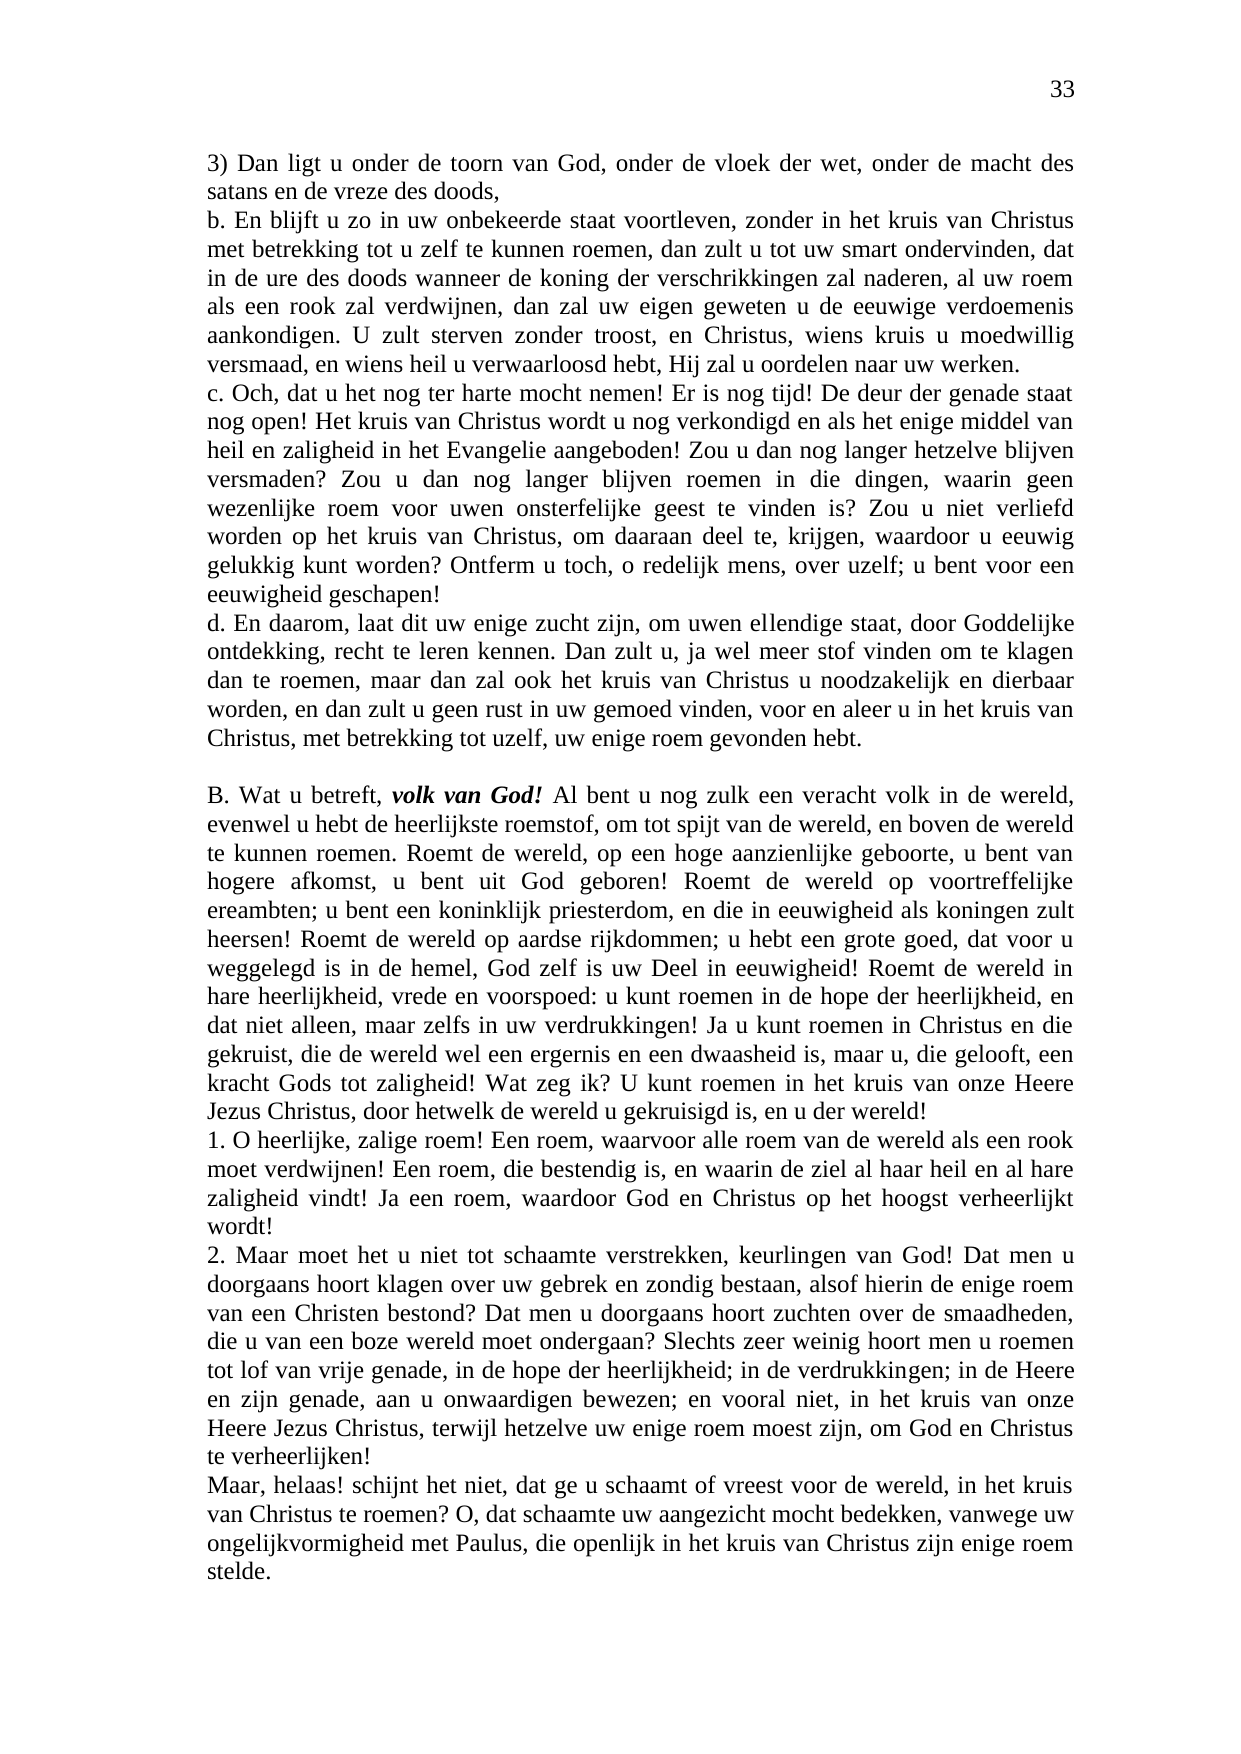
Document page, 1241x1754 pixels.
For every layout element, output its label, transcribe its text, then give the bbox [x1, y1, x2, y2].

text d. En daarom, laat dit uw enige zucht zijn, om uwen ellendige staat, door Goddelijke ontdekking, recht te leren kennen. Dan zult u, ja wel meer stof vinden om te klagen dan te roemen, maar dan zal ook het kruis van Christus u noodzakelijk en dierbaar worden, en dan zult u geen rust in uw gemoed vinden, voor en aleer u in het kruis van Christus, met betrekking tot uzelf, uw enige roem gevonden hebt. [207, 608, 1075, 751]
text c. Och, dat u het nog ter harte mocht nemen! Er is nog tijd! De deur der genade staat nog open! Het kruis van Christus wordt u nog verkondigd en als het enige middel van heil en zaligheid in het Evangelie aangeboden! Zou u dan nog langer hetzelve blijven versmaden? Zou u dan nog langer blijven roemen in die dingen, waarin geen wezenlijke roem voor uwen onsterfelijke geest te vinden is? Zou u niet verliefd worden op het kruis van Christus, om daaraan deel te, krijgen, waardoor u eeuwig gelukkig kunt worden? Ontferm u toch, o redelijk mens, over uzelf; u bent voor een eeuwigheid geschapen! [207, 378, 1075, 608]
text 2. Maar moet het u niet tot schaamte verstrekken, keurlingen van God! Dat men u doorgaans hoort klagen over uw gebrek en zondig bestaan, alsof hierin de enige roem van een Christen bestond? Dat men u doorgaans hoort zuchten over de smaadheden, die u van een boze wereld moet ondergaan? Slechts zeer weinig hoort men u roemen tot lof van vrije genade, in de hope der heerlijkheid; in de verdrukkingen; in de Heere en zijn genade, aan u onwaardigen bewezen; en vooral niet, in het kruis van onze Heere Jezus Christus, terwijl hetzelve uw enige roem moest zijn, om God en Christus te verheerlijken! [207, 1240, 1075, 1470]
text b. En blijft u zo in uw onbekeerde staat voortleven, zonder in het kruis van Christus met betrekking tot u zelf te kunnen roemen, dan zult u tot uw smart ondervinden, dat in de ure des doods wanneer de koning der verschrikkingen zal naderen, al uw roem als een rook zal verdwijnen, dan zal uw eigen geweten u de eeuwige verdoemenis aankondigen. U zult sterven zonder troost, en Christus, wiens kruis u moedwillig versmaad, en wiens heil u verwaarloosd hebt, Hij zal u oordelen naar uw werken. [207, 205, 1075, 378]
text B. Wat u betreft, volk van God! Al bent u nog zulk een veracht volk in de wereld, evenwel u hebt de heerlijkste roemstof, om tot spijt van de wereld, en boven de wereld te kunnen roemen. Roemt de wereld, op een hoge aanzienlijke geboorte, u bent van hogere afkomst, u bent uit God geboren! Roemt de wereld op voortreffelijke ereambten; u bent een koninklijk priesterdom, en die in eeuwigheid als koningen zult heersen! Roemt de wereld op aardse rijkdommen; u hebt een grote goed, dat voor u weggelegd is in de hemel, God zelf is uw Deel in eeuwigheid! Roemt de wereld in hare heerlijkheid, vrede en voorspoed: u kunt roemen in de hope der heerlijkheid, en dat niet alleen, maar zelfs in uw verdrukkingen! Ja u kunt roemen in Christus en die gekruist, die de wereld wel een ergernis en een dwaasheid is, maar u, die gelooft, een kracht Gods tot zaligheid! Wat zeg ik? U kunt roemen in het kruis van onze Heere Jezus Christus, door hetwelk de wereld u gekruisigd is, en u der wereld! [207, 780, 1075, 1125]
text 1. O heerlijke, zalige roem! Een roem, waarvoor alle roem van de wereld als een rook moet verdwijnen! Een roem, die bestendig is, en waarin de ziel al haar heil en al hare zaligheid vindt! Ja een roem, waardoor God en Christus op het hoogst verheerlijkt wordt! [207, 1125, 1075, 1240]
text 3) Dan ligt u onder de toorn van God, onder de vloek der wet, onder de macht des satans en de vreze des doods, [207, 148, 1075, 205]
text Maar, helaas! schijnt het niet, dat ge u schaamt of vreest voor de wereld, in het kruis van Christus te roemen? O, dat schaamte uw aangezicht mocht bedekken, vanwege uw ongelijkvormigheid met Paulus, die openlijk in het kruis van Christus zijn enige roem stelde. [207, 1470, 1075, 1585]
